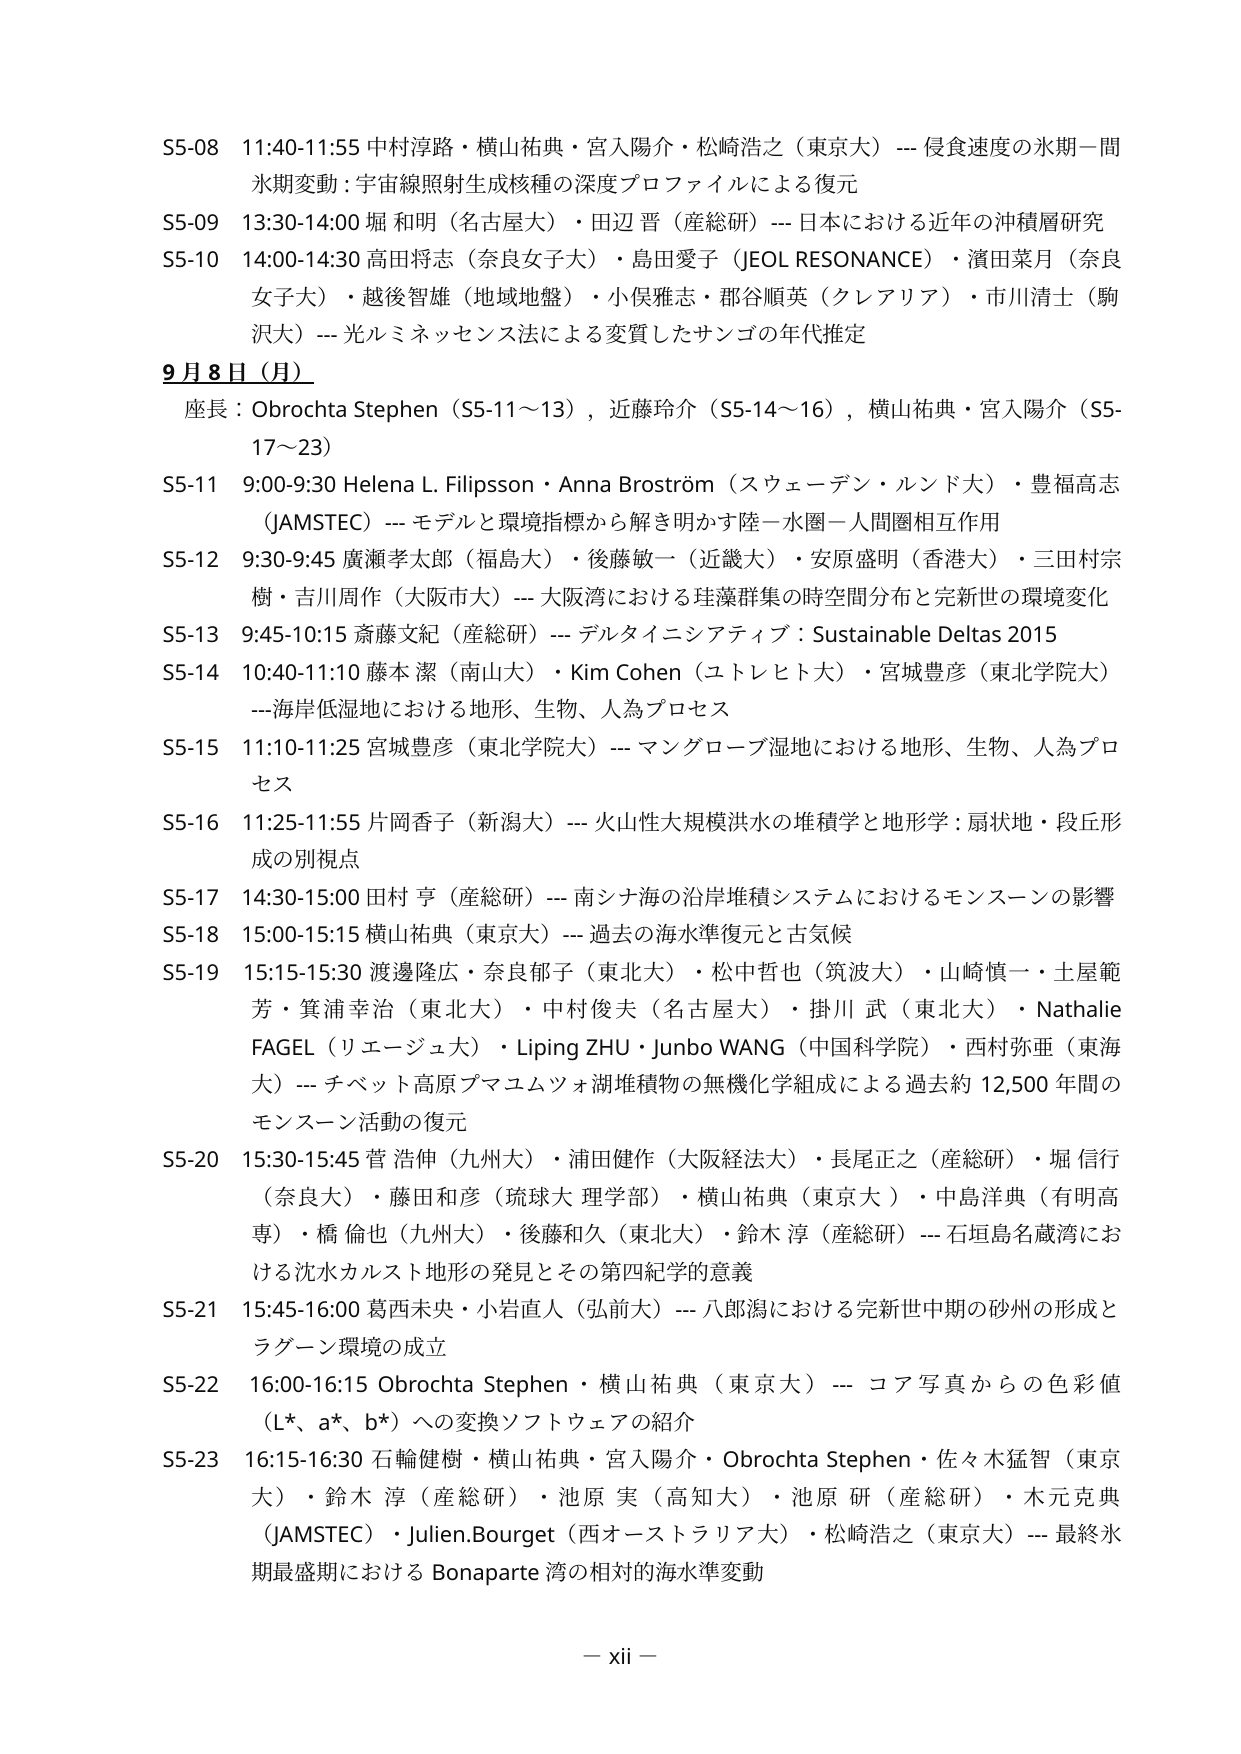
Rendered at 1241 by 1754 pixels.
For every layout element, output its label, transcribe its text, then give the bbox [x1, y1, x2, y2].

text S5-09 13:30-14:00 堀 和明（名古屋大）・田辺 晋（産総研）--- 日本における近年の沖積層研究 [162, 202, 1122, 239]
text S5-14 10:40-11:10 藤本 潔（南山大）・Kim Cohen（ユトレヒト大）・宮城豊彦（東北学院大）---海岸低湿地における地形、生物、人為プロセス [162, 652, 1122, 727]
text S5-18 15:00-15:15 横山祐典（東京大）--- 過去の海水準復元と古気候 [162, 914, 1122, 952]
text S5-22 16:00-16:15 Obrochta Stephen・横山祐典（東京大）--- コア写真からの色彩値（L*、a*、b*）への変換ソフトウェアの紹介 [162, 1364, 1122, 1439]
text S5-16 11:25-11:55 片岡香子（新潟大）--- 火山性大規模洪水の堆積学と地形学 : 扇状地・段丘形成の別視点 [162, 802, 1122, 877]
text 座長：Obrochta Stephen（S5-11～13），近藤玲介（S5-14～16），横山祐典・宮入陽介（S5-17～23） [162, 389, 1122, 464]
text S5-13 9:45-10:15 斎藤文紀（産総研）--- デルタイニシアティブ：Sustainable Deltas 2015 [162, 614, 1122, 652]
text S5-12 9:30-9:45 廣瀬孝太郎（福島大）・後藤敏一（近畿大）・安原盛明（香港大）・三田村宗樹・吉川周作（大阪市大）--- 大阪湾における珪藻群集の時空間分布と完新世の環境変化 [162, 539, 1122, 614]
text S5-23 16:15-16:30 石輪健樹・横山祐典・宮入陽介・Obrochta Stephen・佐々木猛智（東京大）・鈴木 淳（産総研）・池原 実（高知大）・池原 研（産総研）・木元克典（JAMSTEC）・Julien.Bourget（西オーストラリア大）・松崎浩之（東京大）--- 最終氷期最盛期における Bonaparte 湾の相対的海水準変動 [162, 1439, 1122, 1589]
text S5-11 9:00-9:30 Helena L. Filipsson・Anna Broström（スウェーデン・ルンド大）・豊福高志（JAMSTEC）--- モデルと環境指標から解き明かす陸－水圏－人間圏相互作用 [162, 464, 1122, 539]
text 9 月 8 日（月） [162, 352, 1122, 389]
text S5-10 14:00-14:30 高田将志（奈良女子大）・島田愛子（JEOL RESONANCE）・濱田菜月（奈良女子大）・越後智雄（地域地盤）・小俣雅志・郡谷順英（クレアリア）・市川清士（駒沢大）--- 光ルミネッセンス法による変質したサンゴの年代推定 [162, 239, 1122, 352]
text S5-15 11:10-11:25 宮城豊彦（東北学院大）--- マングローブ湿地における地形、生物、人為プロセス [162, 727, 1122, 802]
text S5-19 15:15-15:30 渡邊隆広・奈良郁子（東北大）・松中哲也（筑波大）・山崎慎一・土屋範芳・箕浦幸治（東北大）・中村俊夫（名古屋大）・掛川 武（東北大）・Nathalie FAGEL（リエージュ大）・Liping ZHU・Junbo WANG（中国科学院）・西村弥亜（東海大）--- チベット高原プマユムツォ湖堆積物の無機化学組成による過去約 12,500 年間のモンスーン活動の復元 [162, 952, 1122, 1139]
text S5-08 11:40-11:55 中村淳路・横山祐典・宮入陽介・松崎浩之（東京大）--- 侵食速度の氷期－間氷期変動 : 宇宙線照射生成核種の深度プロファイルによる復元 [162, 127, 1122, 202]
text S5-20 15:30-15:45 菅 浩伸（九州大）・浦田健作（大阪経法大）・長尾正之（産総研）・堀 信行（奈良大）・藤田和彦（琉球大 理学部）・横山祐典（東京大 ）・中島洋典（有明高専）・橋 倫也（九州大）・後藤和久（東北大）・鈴木 淳（産総研）--- 石垣島名蔵湾における沈水カルスト地形の発見とその第四紀学的意義 [162, 1139, 1122, 1289]
text S5-21 15:45-16:00 葛西未央・小岩直人（弘前大）--- 八郎潟における完新世中期の砂州の形成とラグーン環境の成立 [162, 1289, 1122, 1364]
text S5-17 14:30-15:00 田村 亨（産総研）--- 南シナ海の沿岸堆積システムにおけるモンスーンの影響 [162, 877, 1122, 914]
